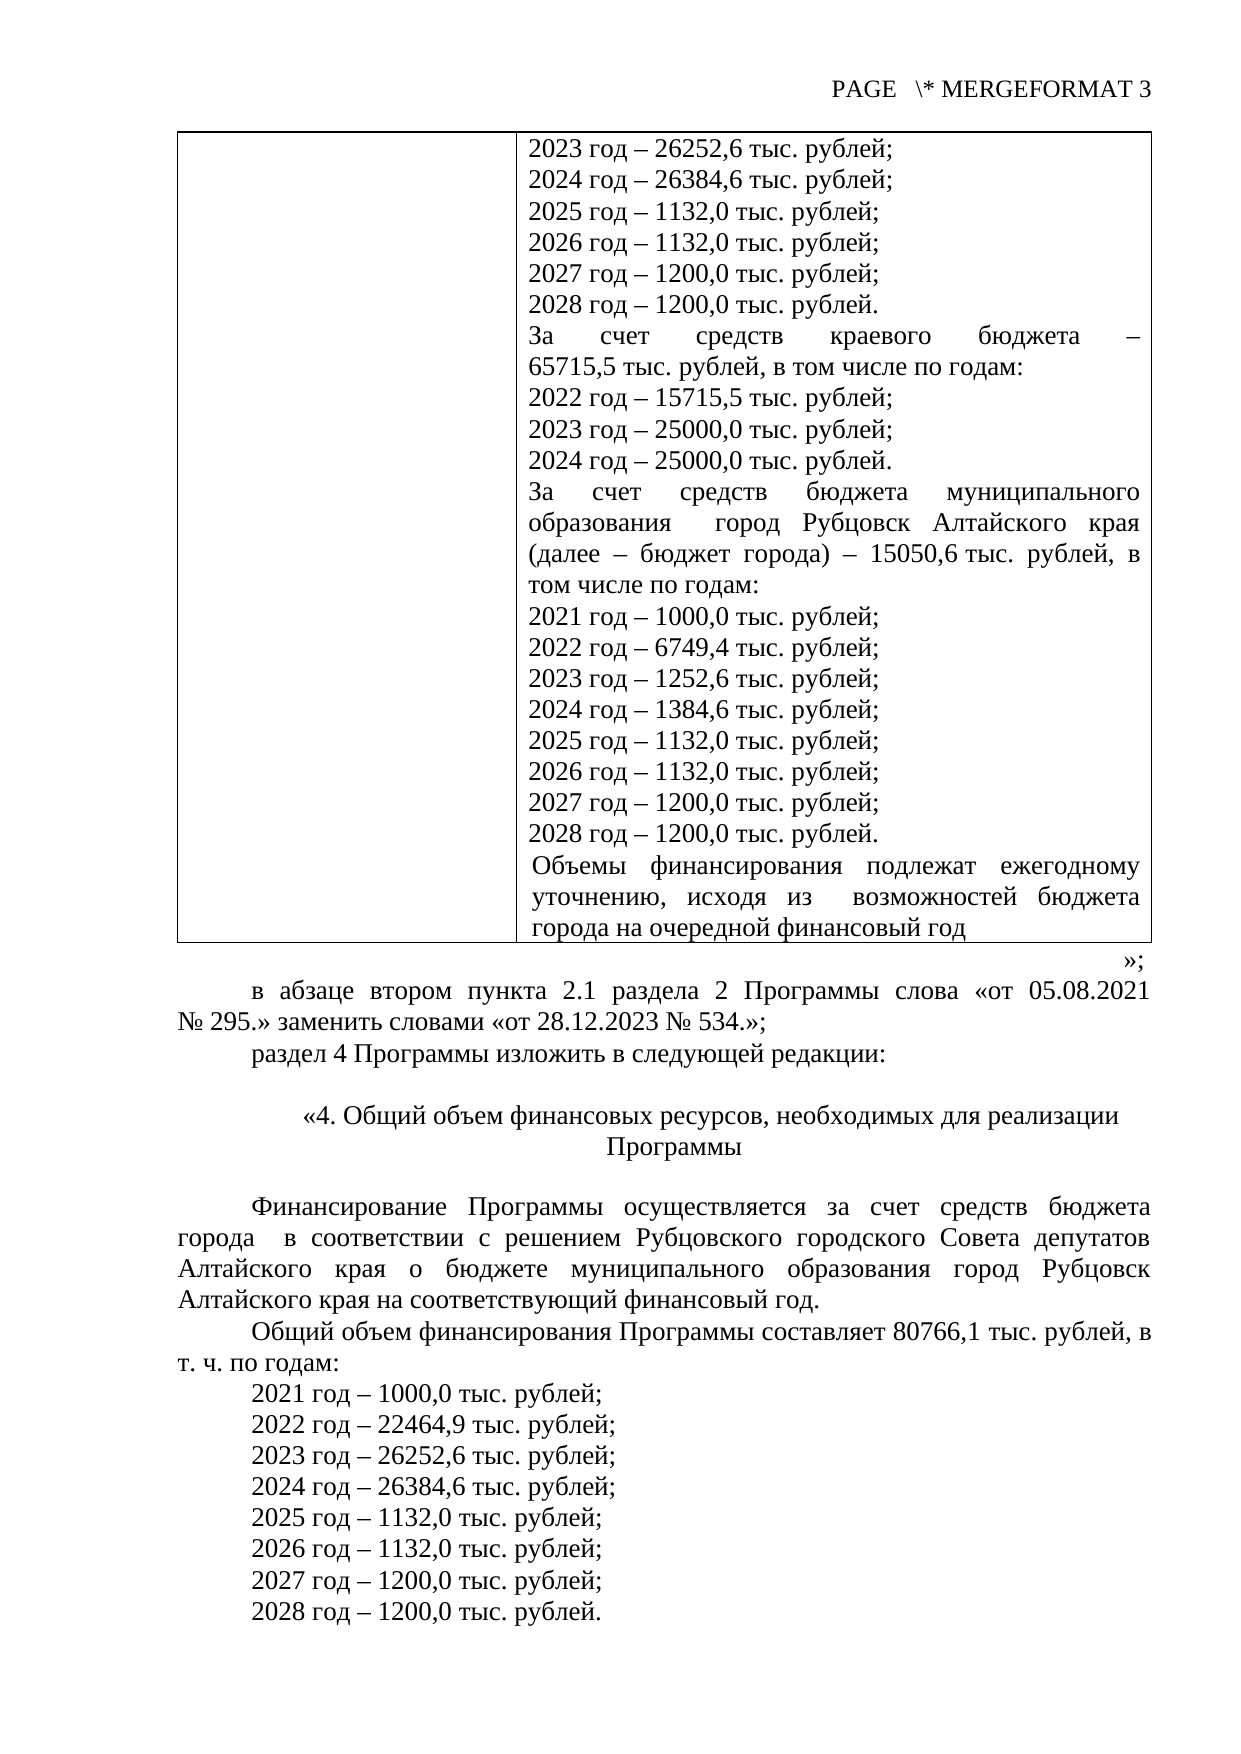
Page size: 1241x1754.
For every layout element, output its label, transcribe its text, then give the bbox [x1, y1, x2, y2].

text Финансирование Программы осуществляется за счет средств бюджета города в соответствии с решением Рубцовского городского Совета депутатов Алтайского края о бюджете муниципального образования город Рубцовск Алтайского края на соответствующий финансовый год. [177, 1190, 1152, 1314]
text в абзаце втором пункта 2.1 раздела 2 Программы слова «от 05.08.2021 № 295.» заменить словами «от 28.12.2023 № 534.»; [177, 974, 1152, 1037]
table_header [517, 133, 1151, 942]
text 2021 год – 1000,0 тыс. рублей; [177, 1377, 1152, 1408]
text 2028 год – 1200,0 тыс. рублей. [177, 1595, 1152, 1626]
text раздел 4 Программы изложить в следующей редакции: [177, 1037, 1152, 1068]
text Общий объем финансирования Программы составляет 80766,1 тыс. рублей, в т. ч. по годам: [177, 1314, 1152, 1377]
text »; [177, 943, 1152, 974]
text «4. Общий объем финансовых ресурсов, необходимых для реализации Программы [177, 1099, 1171, 1161]
text 2025 год – 1132,0 тыс. рублей; [177, 1501, 1152, 1533]
text 2026 год – 1132,0 тыс. рублей; [177, 1533, 1152, 1564]
text 2027 год – 1200,0 тыс. рублей; [177, 1564, 1152, 1595]
text 2024 год – 26384,6 тыс. рублей; [177, 1470, 1152, 1501]
text 2022 год – 22464,9 тыс. рублей; [177, 1408, 1152, 1439]
text 2023 год – 26252,6 тыс. рублей; [177, 1439, 1152, 1470]
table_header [178, 133, 516, 942]
